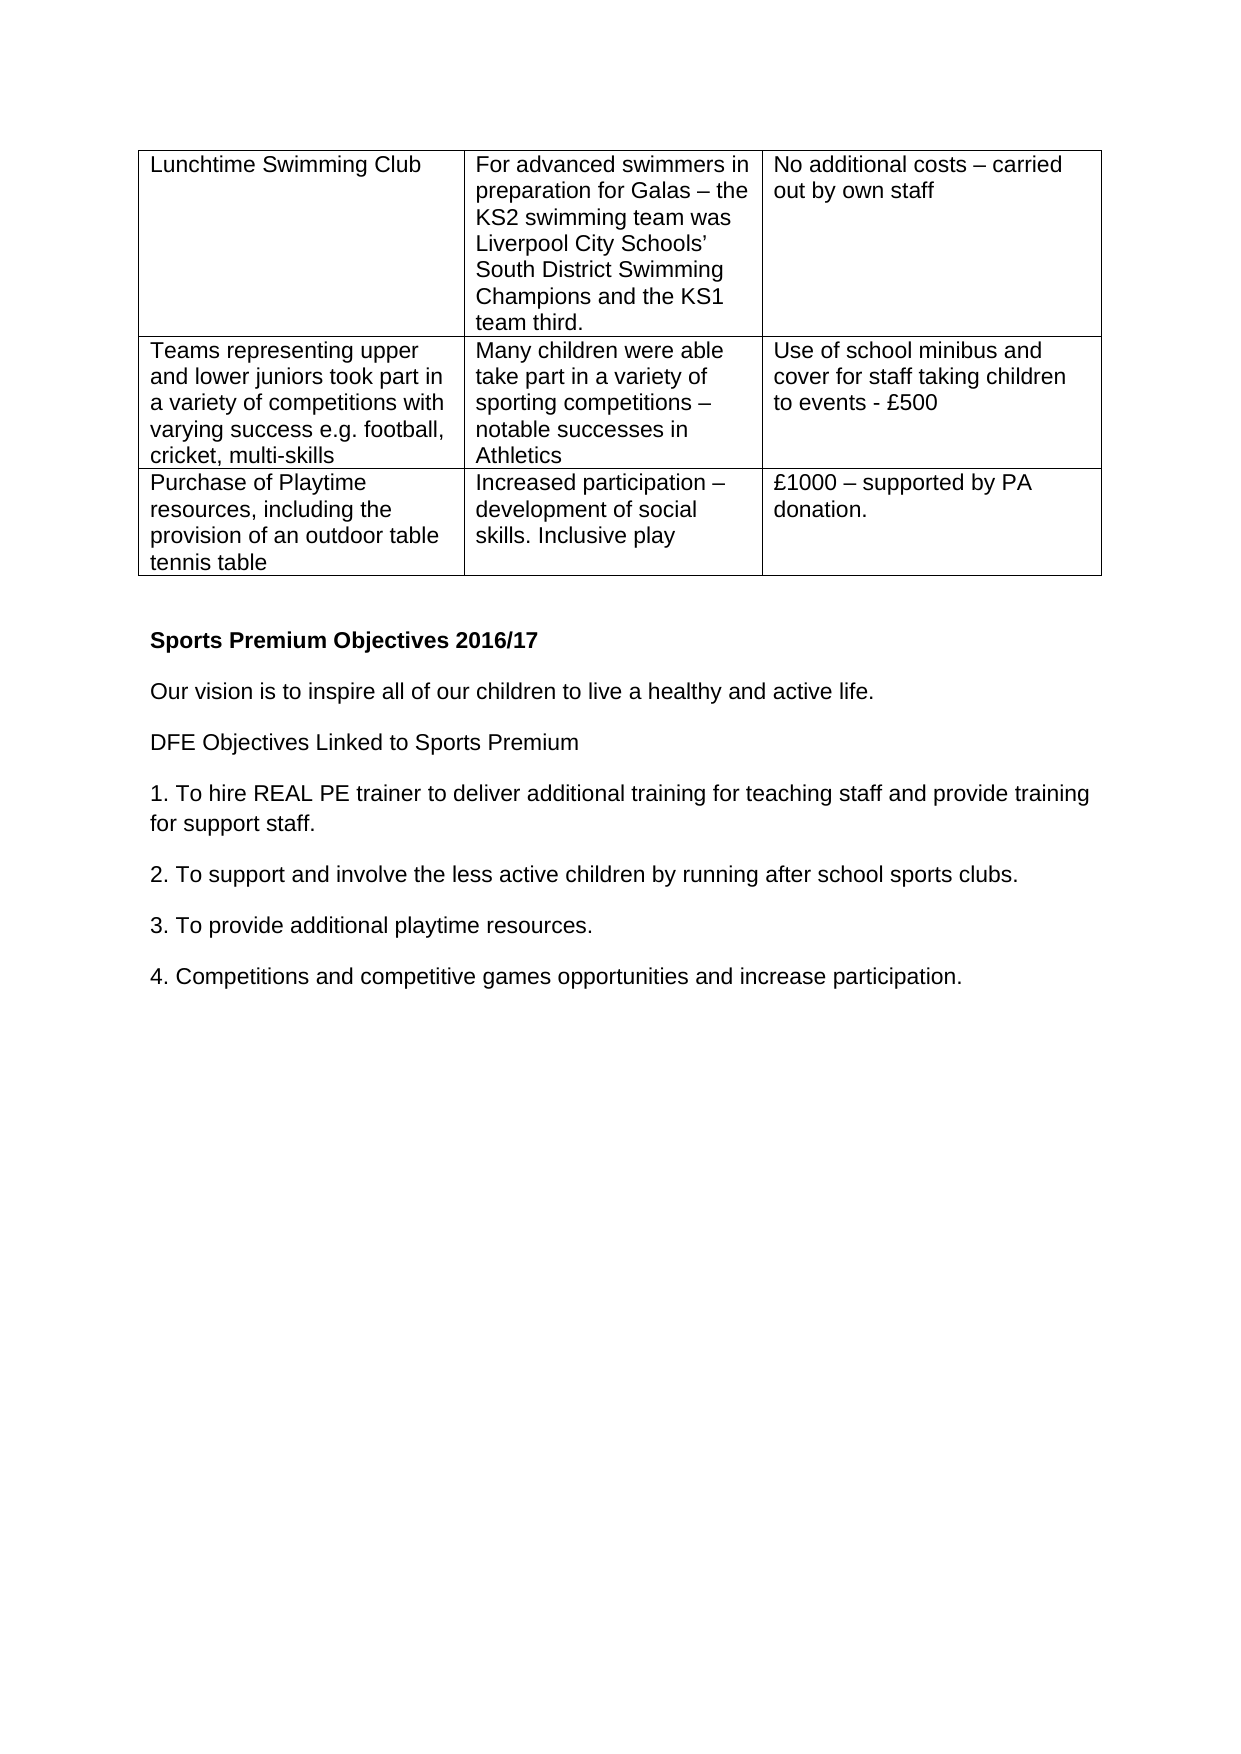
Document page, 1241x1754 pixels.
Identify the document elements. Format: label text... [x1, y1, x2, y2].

table_cell For advanced swimmers in preparation for Galas – the KS2 swimming team was Liverpool City Schools’ South District Swimming Champions and the KS1 team third. [465, 151, 762, 336]
table_cell Lunchtime Swimming Club [139, 151, 464, 336]
table_cell Purchase of Playtime resources, including the provision of an outdoor table tennis table [139, 469, 464, 575]
text 3. To provide additional playtime resources. [150, 912, 1090, 939]
text 4. Competitions and competitive games opportunities and increase participation. [150, 963, 1090, 990]
text 1. To hire REAL PE trainer to deliver additional training for teaching staff and provide training for support staff. [150, 780, 1090, 837]
text 2. To support and involve the less active children by running after school sports clubs. [150, 861, 1090, 888]
text DFE Objectives Linked to Sports Premium [150, 729, 1090, 755]
table_cell Teams representing upper and lower juniors took part in a variety of competitions with varying success e.g. football, cricket, multi-skills [139, 337, 464, 468]
table_cell No additional costs – carried out by own staff [763, 151, 1101, 336]
table_cell Increased participation – development of social skills. Inclusive play [465, 469, 762, 575]
table_cell £1000 – supported by PA donation. [763, 469, 1101, 575]
table_cell Use of school minibus and cover for staff taking children to events - £500 [763, 337, 1101, 468]
text Sports Premium Objectives 2016/17 [150, 627, 1090, 653]
table_cell Many children were able take part in a variety of sporting competitions – notable successes in Athletics [465, 337, 762, 468]
text Our vision is to inspire all of our children to live a healthy and active life. [150, 678, 1090, 704]
